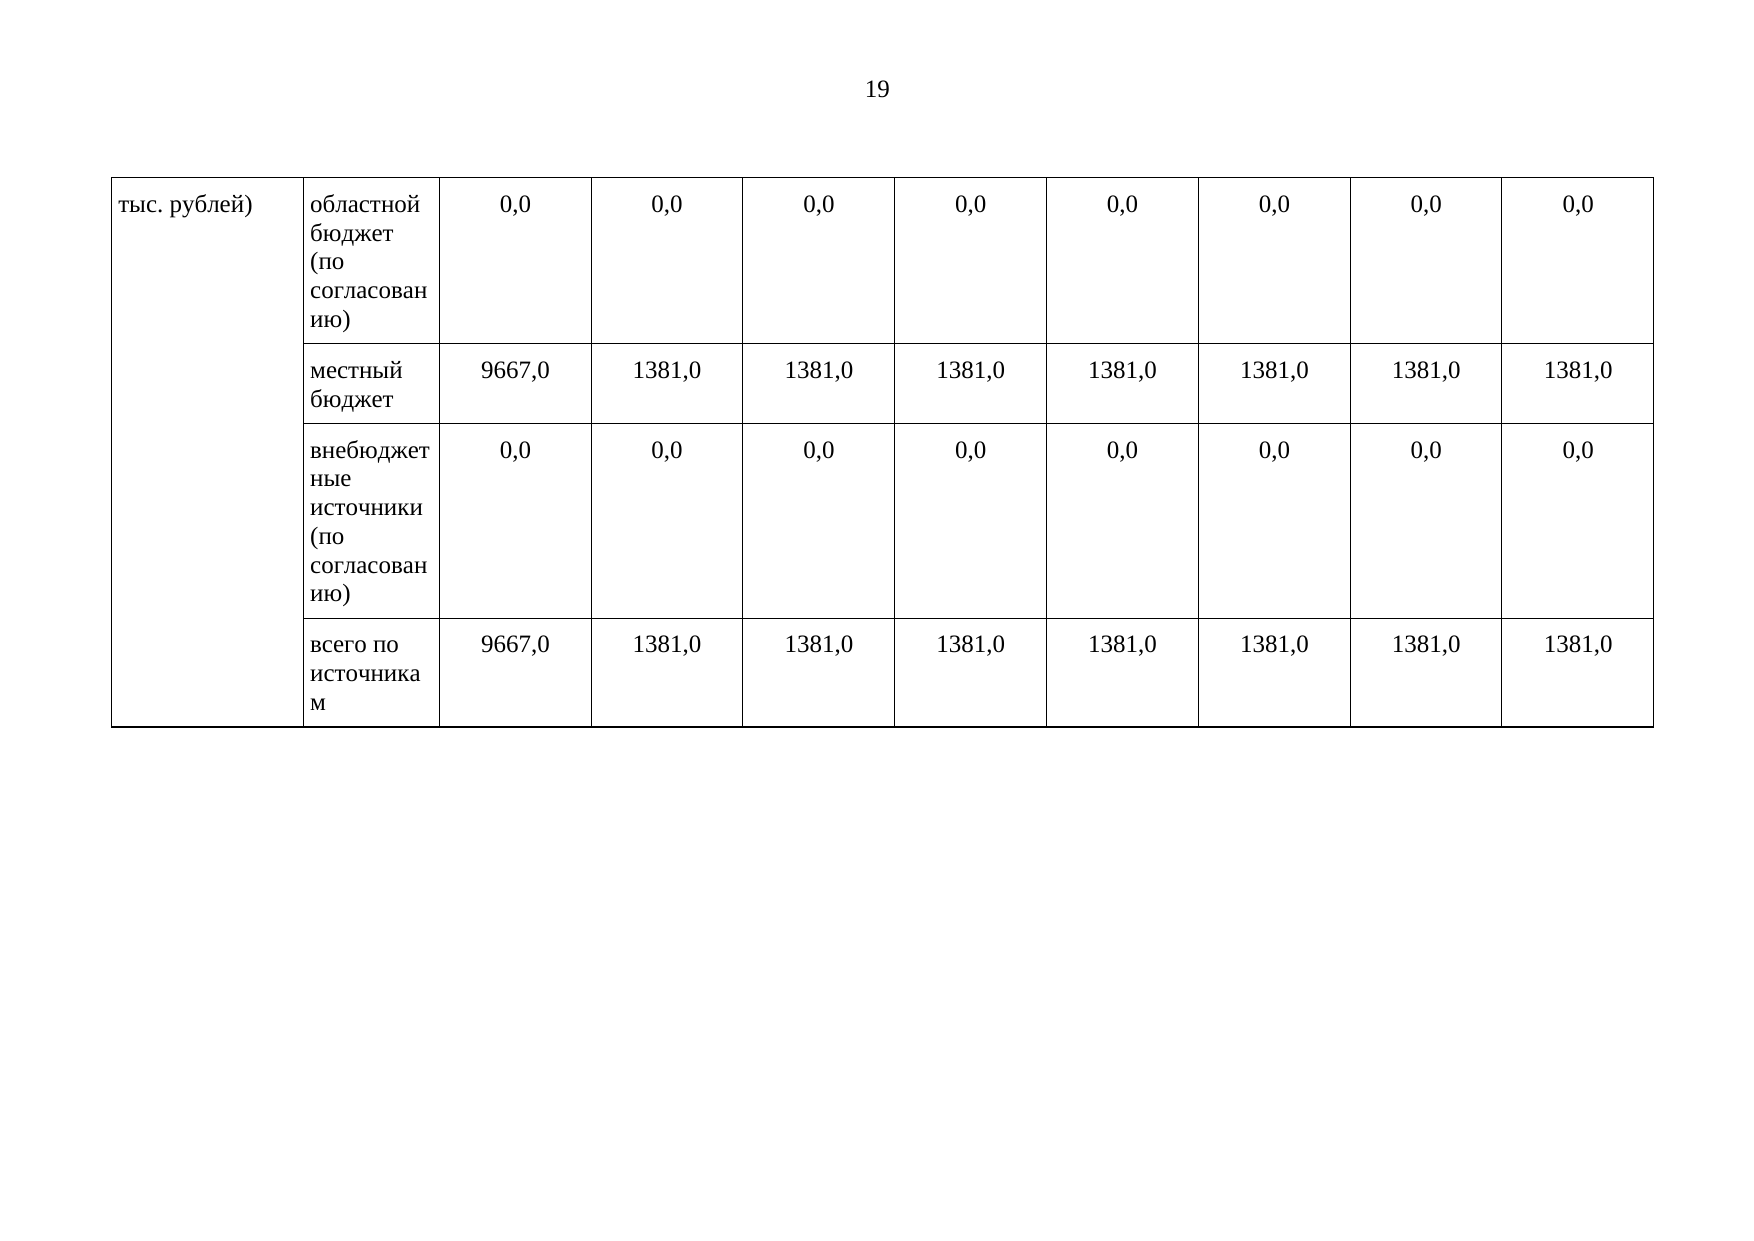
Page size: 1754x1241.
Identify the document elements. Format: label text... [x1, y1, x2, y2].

table_cell 0,0 [1351, 424, 1501, 618]
table_cell 1381,0 [1199, 344, 1350, 423]
table_cell 1381,0 [1351, 619, 1501, 726]
table_cell 1381,0 [895, 619, 1046, 726]
table_cell 0,0 [895, 424, 1046, 618]
table_cell 1381,0 [1199, 619, 1350, 726]
table_cell 9667,0 [440, 619, 591, 726]
table_cell 0,0 [743, 178, 894, 343]
table_cell 0,0 [1199, 424, 1350, 618]
table_cell 1381,0 [743, 619, 894, 726]
table_cell 1381,0 [1351, 344, 1501, 423]
table_cell 1381,0 [895, 344, 1046, 423]
table_cell 0,0 [1502, 424, 1653, 618]
table_cell 0,0 [895, 178, 1046, 343]
table_cell 9667,0 [440, 344, 591, 423]
table_cell всего по источникам [304, 619, 439, 726]
table_cell 1381,0 [1502, 619, 1653, 726]
table_cell 0,0 [440, 424, 591, 618]
table_cell 0,0 [743, 424, 894, 618]
table_cell 1381,0 [1047, 344, 1198, 423]
table_cell 1381,0 [743, 344, 894, 423]
table_cell местный бюджет [304, 344, 439, 423]
table_cell 1381,0 [592, 619, 742, 726]
table_cell внебюджетные источники (по согласованию) [304, 424, 439, 618]
table_cell 0,0 [1502, 178, 1653, 343]
table_cell 0,0 [440, 178, 591, 343]
table_cell 0,0 [592, 178, 742, 343]
table_cell областной бюджет (по согласованию) [304, 178, 439, 343]
table_cell 1381,0 [1047, 619, 1198, 726]
table_cell 0,0 [1199, 178, 1350, 343]
table_cell 0,0 [1047, 178, 1198, 343]
table_cell 1381,0 [592, 344, 742, 423]
table_cell 0,0 [592, 424, 742, 618]
table_cell 0,0 [1047, 424, 1198, 618]
table_cell 0,0 [1351, 178, 1501, 343]
table_cell 1381,0 [1502, 344, 1653, 423]
